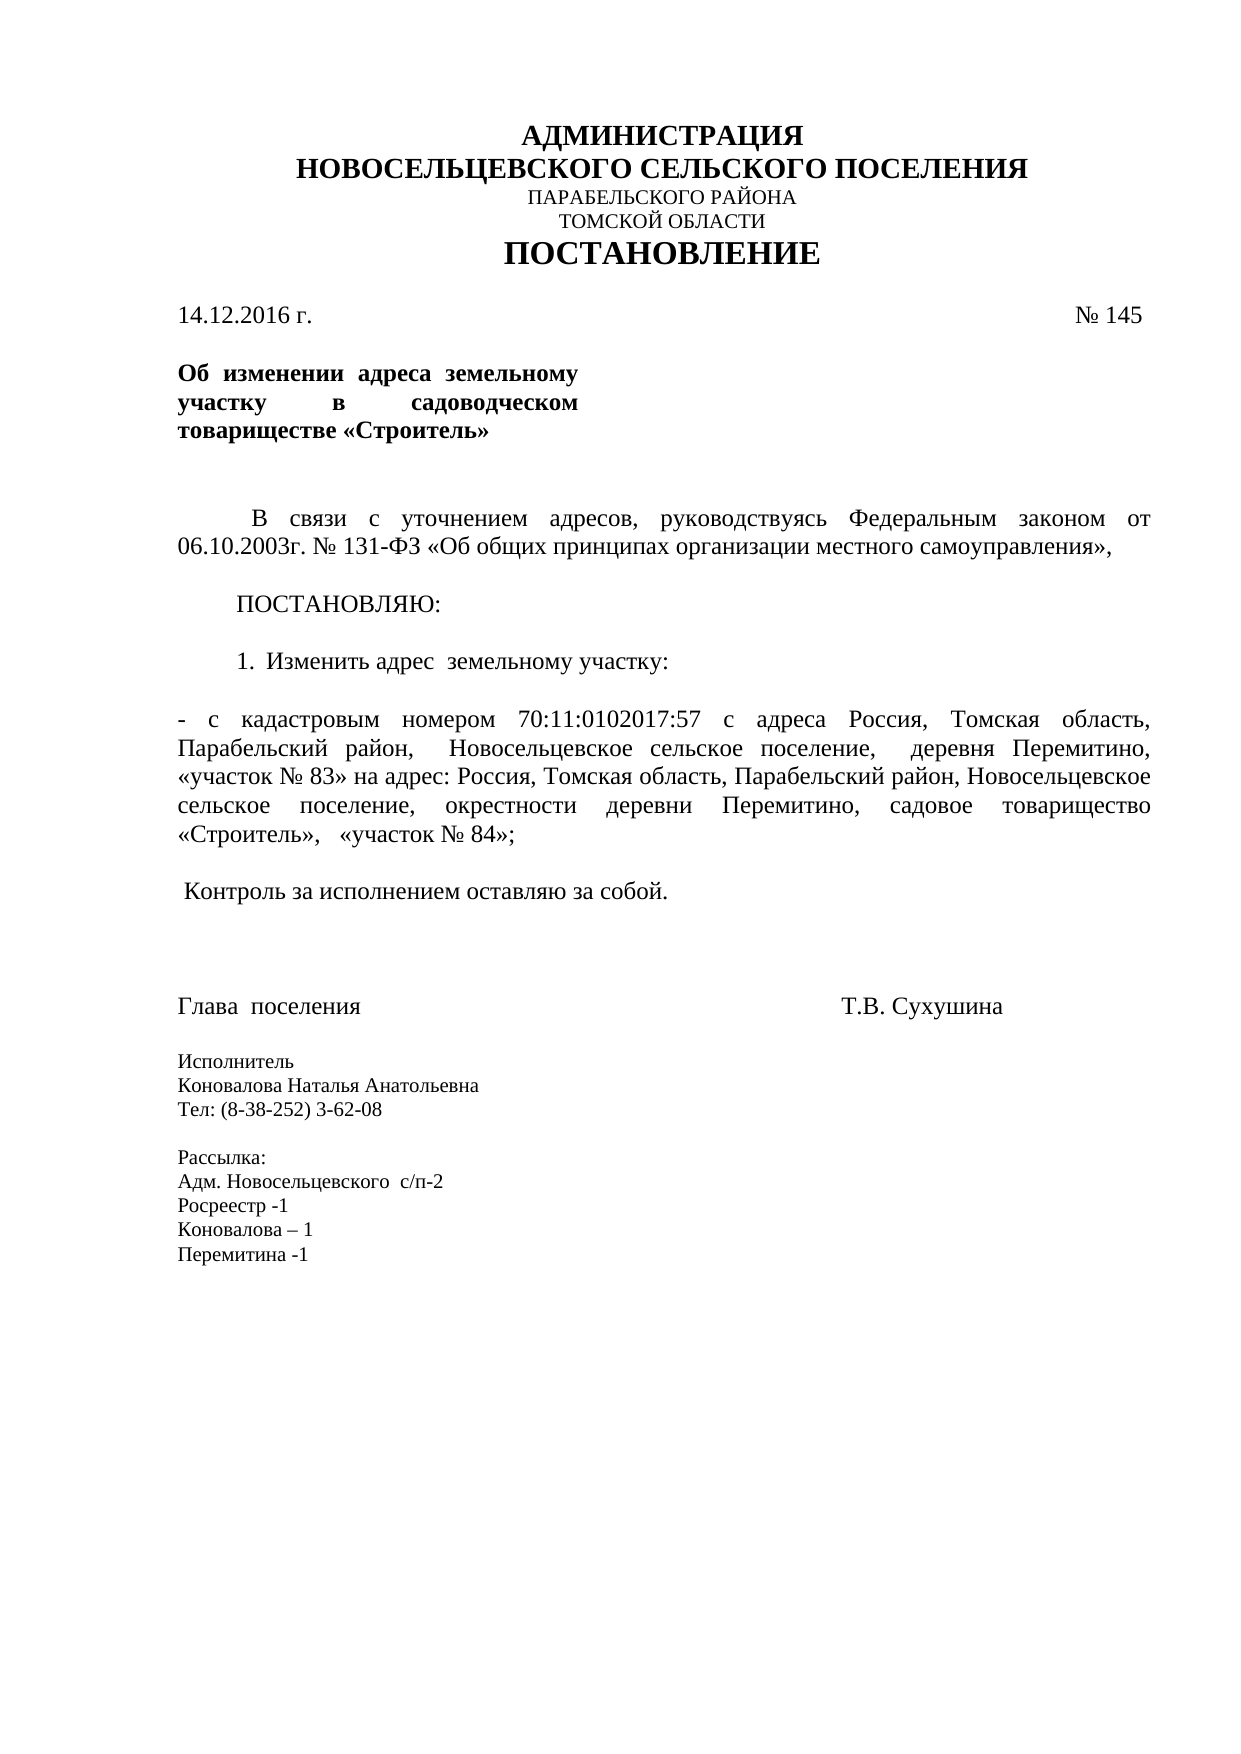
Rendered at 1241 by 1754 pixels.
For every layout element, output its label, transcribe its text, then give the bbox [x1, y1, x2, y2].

text АДМИНИСТРАЦИЯ [177, 118, 1147, 152]
text Тел: (8-38-252) 3-62-08 [177, 1097, 1152, 1121]
text - с кадастровым номером 70:11:0102017:57 с адреса Россия, Томская область, Парабельский район, Новосельцевское сельское поселение, деревня Перемитино, «участок № 83» на адрес: Россия, Томская область, Парабельский район, Новосельцевское сельское поселение, окрестности деревни Перемитино, садовое товарищество «Строитель», «участок № 84»; [177, 704, 1152, 848]
text Перемитина -1 [177, 1241, 1152, 1266]
text Коновалова Наталья Анатольевна [177, 1073, 1152, 1097]
text Адм. Новосельцевского с/п-2 [177, 1169, 1152, 1193]
text ТОМСКОЙ ОБЛАСТИ [177, 209, 1147, 233]
title В связи с уточнением адресов, руководствуясь Федеральным законом от 06.10.2003г. № 131-ФЗ «Об общих принципах организации местного самоуправления», [177, 503, 1152, 560]
text 14.12.2016 г. № 145 [177, 300, 1147, 329]
text НОВОСЕЛЬЦЕВСКОГО СЕЛЬСКОГО ПОСЕЛЕНИЯ [177, 152, 1147, 185]
text ПАРАБЕЛЬСКОГО РАЙОНА [177, 185, 1147, 209]
subtitle ПОСТАНОВЛЕНИЕ [177, 233, 1147, 272]
text Коновалова – 1 [177, 1217, 1152, 1241]
table_header Об изменении адреса земельному участку в садоводческом товариществе «Строитель» [166, 329, 590, 474]
text Глава поселения Т.В. Сухушина [177, 991, 1152, 1020]
text ПОСТАНОВЛЯЮ: [177, 589, 1152, 618]
text Росреестр -1 [177, 1193, 1152, 1217]
text Контроль за исполнением оставляю за собой. [177, 876, 1152, 905]
text Рассылка: [177, 1145, 1152, 1169]
text Исполнитель [177, 1049, 1152, 1073]
list Изменить адрес земельному участку: [177, 646, 1152, 675]
